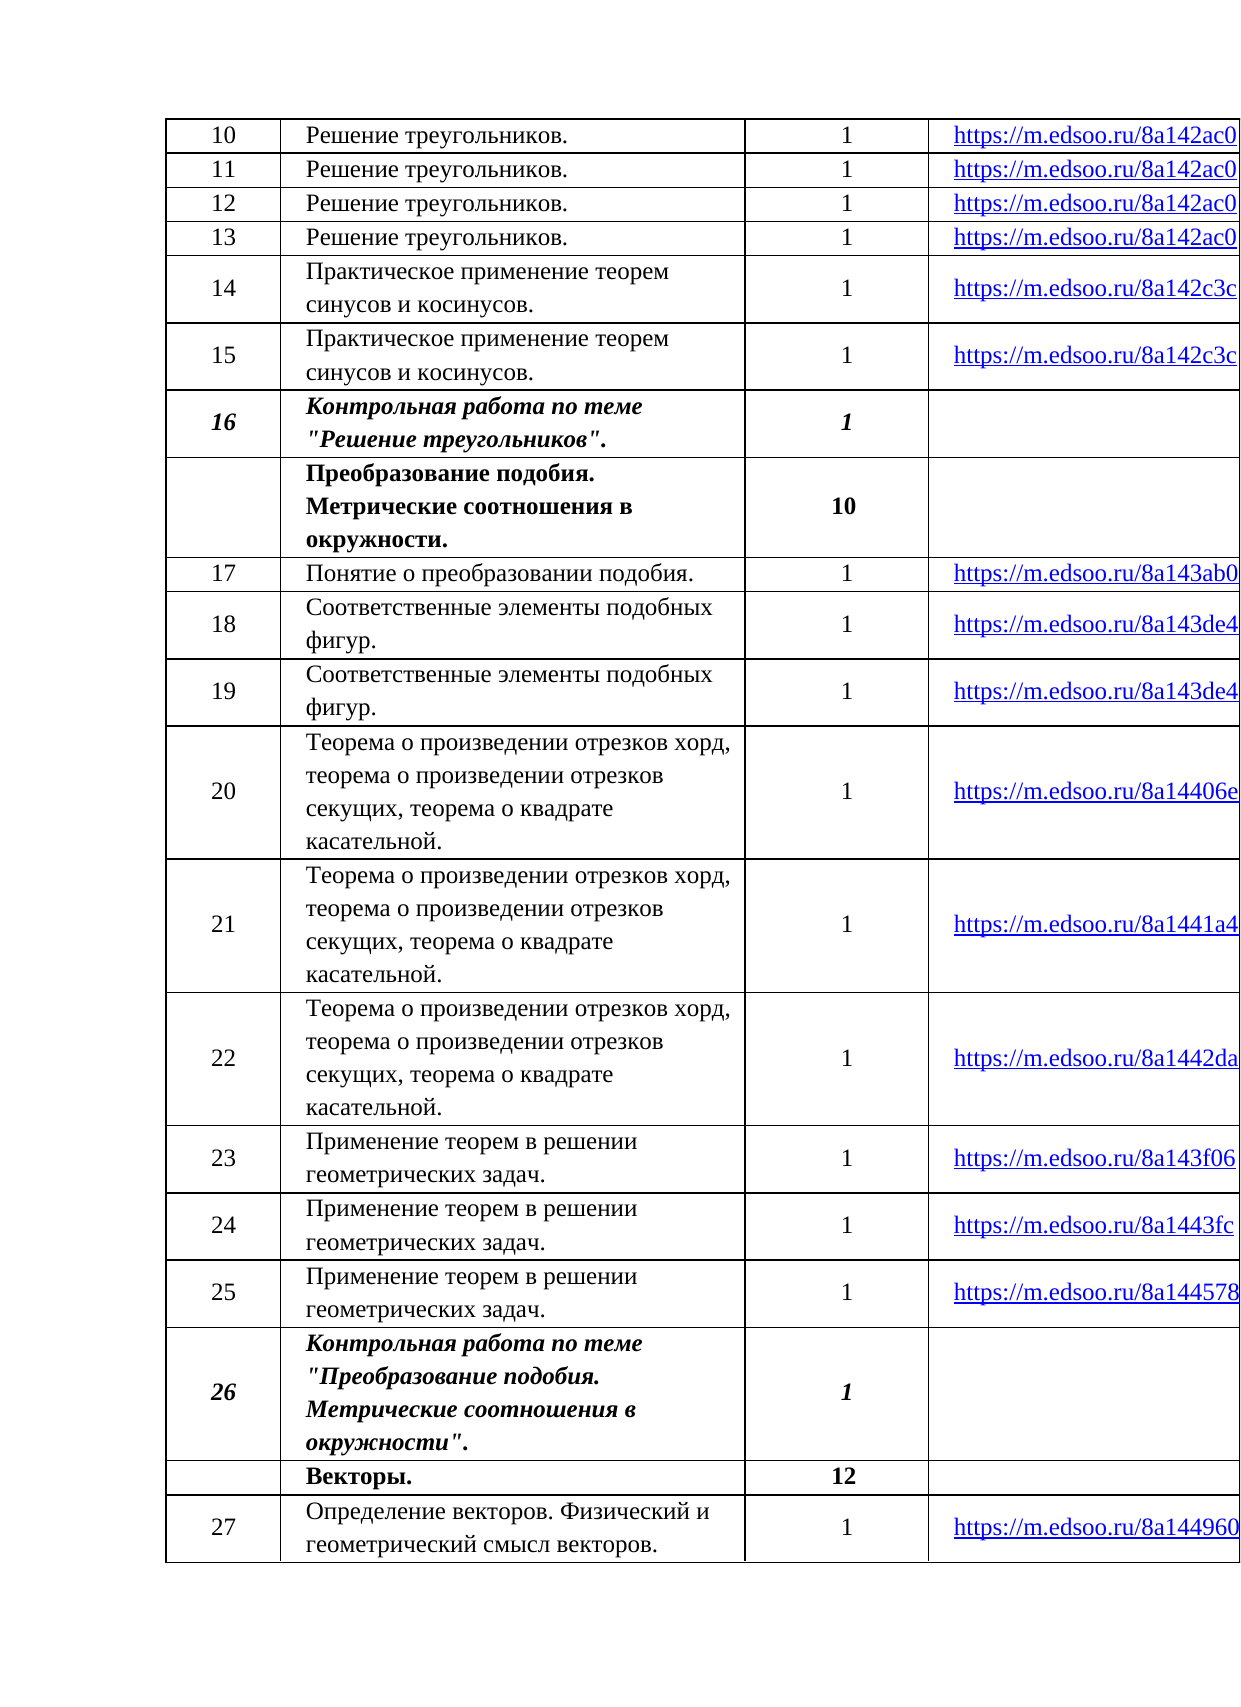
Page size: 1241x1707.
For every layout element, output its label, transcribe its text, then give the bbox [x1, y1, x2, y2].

table_cell 10 [746, 458, 928, 557]
table_cell 1 [746, 1126, 928, 1192]
table_cell https://m.edsoo.ru/8a143ab0 [929, 558, 1239, 591]
table_cell Преобразование подобия. Метрические соотношения в окружности. [281, 458, 744, 557]
table_cell Контрольная работа по теме "Решение треугольников". [281, 391, 744, 456]
table_cell 25 [167, 1261, 280, 1326]
table_cell 12 [746, 1461, 928, 1494]
table_cell 1 [746, 660, 928, 725]
table_cell https://m.edsoo.ru/8a143de4 [929, 592, 1239, 658]
table_cell Решение треугольников. [281, 188, 744, 221]
table_cell Определение векторов. Физический и геометрический смысл векторов. [281, 1496, 744, 1561]
table_cell 24 [167, 1194, 280, 1259]
table_cell Практическое применение теорем синусов и косинусов. [281, 256, 744, 322]
table_cell Решение треугольников. [281, 222, 744, 255]
table_cell 1 [746, 391, 928, 456]
table_cell https://m.edsoo.ru/8a143f06 [929, 1126, 1239, 1192]
table_cell 1 [746, 154, 928, 186]
table_cell 22 [167, 993, 280, 1125]
table_cell 1 [746, 120, 928, 152]
table_cell [167, 458, 280, 557]
table_cell https://m.edsoo.ru/8a142c3c [929, 256, 1239, 322]
table_cell Теорема о произведении отрезков хорд, теорема о произведении отрезков секущих, теорема о квадрате касательной. [281, 993, 744, 1125]
table_cell 1 [746, 1328, 928, 1459]
table_cell Решение треугольников. [281, 154, 744, 186]
table_cell Применение теорем в решении геометрических задач. [281, 1126, 744, 1192]
table_cell 23 [167, 1126, 280, 1192]
table_cell 1 [746, 727, 928, 858]
table_cell 1 [746, 860, 928, 992]
table_cell Векторы. [281, 1461, 744, 1494]
table_cell 1 [746, 1194, 928, 1259]
table_cell 13 [167, 222, 280, 255]
table_cell Соответственные элементы подобных фигур. [281, 592, 744, 658]
table_cell https://m.edsoo.ru/8a144578 [929, 1261, 1239, 1326]
table_cell 1 [746, 558, 928, 591]
table_cell 15 [167, 324, 280, 389]
table_cell [929, 391, 1239, 456]
table_cell https://m.edsoo.ru/8a1441a4 [929, 860, 1239, 992]
table_cell 1 [746, 222, 928, 255]
table_cell https://m.edsoo.ru/8a144960 [929, 1496, 1239, 1561]
table_cell Теорема о произведении отрезков хорд, теорема о произведении отрезков секущих, теорема о квадрате касательной. [281, 727, 744, 858]
table_cell https://m.edsoo.ru/8a1443fc [929, 1194, 1239, 1259]
table_cell 1 [746, 592, 928, 658]
table_cell 1 [746, 1261, 928, 1326]
table_cell Решение треугольников. [281, 120, 744, 152]
table_cell https://m.edsoo.ru/8a1442da [929, 993, 1239, 1125]
table_cell https://m.edsoo.ru/8a142ac0 [929, 120, 1239, 152]
table_cell 26 [167, 1328, 280, 1459]
table_cell 20 [167, 727, 280, 858]
table_cell [929, 458, 1239, 557]
table_cell 1 [746, 256, 928, 322]
table_cell 11 [167, 154, 280, 186]
table_cell Теорема о произведении отрезков хорд, теорема о произведении отрезков секущих, теорема о квадрате касательной. [281, 860, 744, 992]
table_cell https://m.edsoo.ru/8a143de4 [929, 660, 1239, 725]
table_cell 18 [167, 592, 280, 658]
table_cell https://m.edsoo.ru/8a142ac0 [929, 154, 1239, 186]
table_cell 1 [746, 993, 928, 1125]
table_cell Контрольная работа по теме "Преобразование подобия. Метрические соотношения в окружности". [281, 1328, 744, 1459]
table_cell 16 [167, 391, 280, 456]
table_cell 1 [746, 324, 928, 389]
table_cell Соответственные элементы подобных фигур. [281, 660, 744, 725]
table_cell [929, 1328, 1239, 1459]
table_cell [167, 1461, 280, 1494]
table_cell 10 [167, 120, 280, 152]
table_cell 1 [746, 188, 928, 221]
table_cell Применение теорем в решении геометрических задач. [281, 1261, 744, 1326]
table_cell Практическое применение теорем синусов и косинусов. [281, 324, 744, 389]
table_cell 27 [167, 1496, 280, 1561]
table_cell 21 [167, 860, 280, 992]
table_cell Понятие о преобразовании подобия. [281, 558, 744, 591]
table_cell https://m.edsoo.ru/8a142ac0 [929, 222, 1239, 255]
table_cell https://m.edsoo.ru/8a142ac0 [929, 188, 1239, 221]
table_cell Применение теорем в решении геометрических задач. [281, 1194, 744, 1259]
table_cell 1 [746, 1496, 928, 1561]
table_cell 19 [167, 660, 280, 725]
table_cell [929, 1461, 1239, 1494]
table_cell 17 [167, 558, 280, 591]
table_cell https://m.edsoo.ru/8a14406e [929, 727, 1239, 858]
table_cell https://m.edsoo.ru/8a142c3c [929, 324, 1239, 389]
table_cell 14 [167, 256, 280, 322]
table_cell 12 [167, 188, 280, 221]
